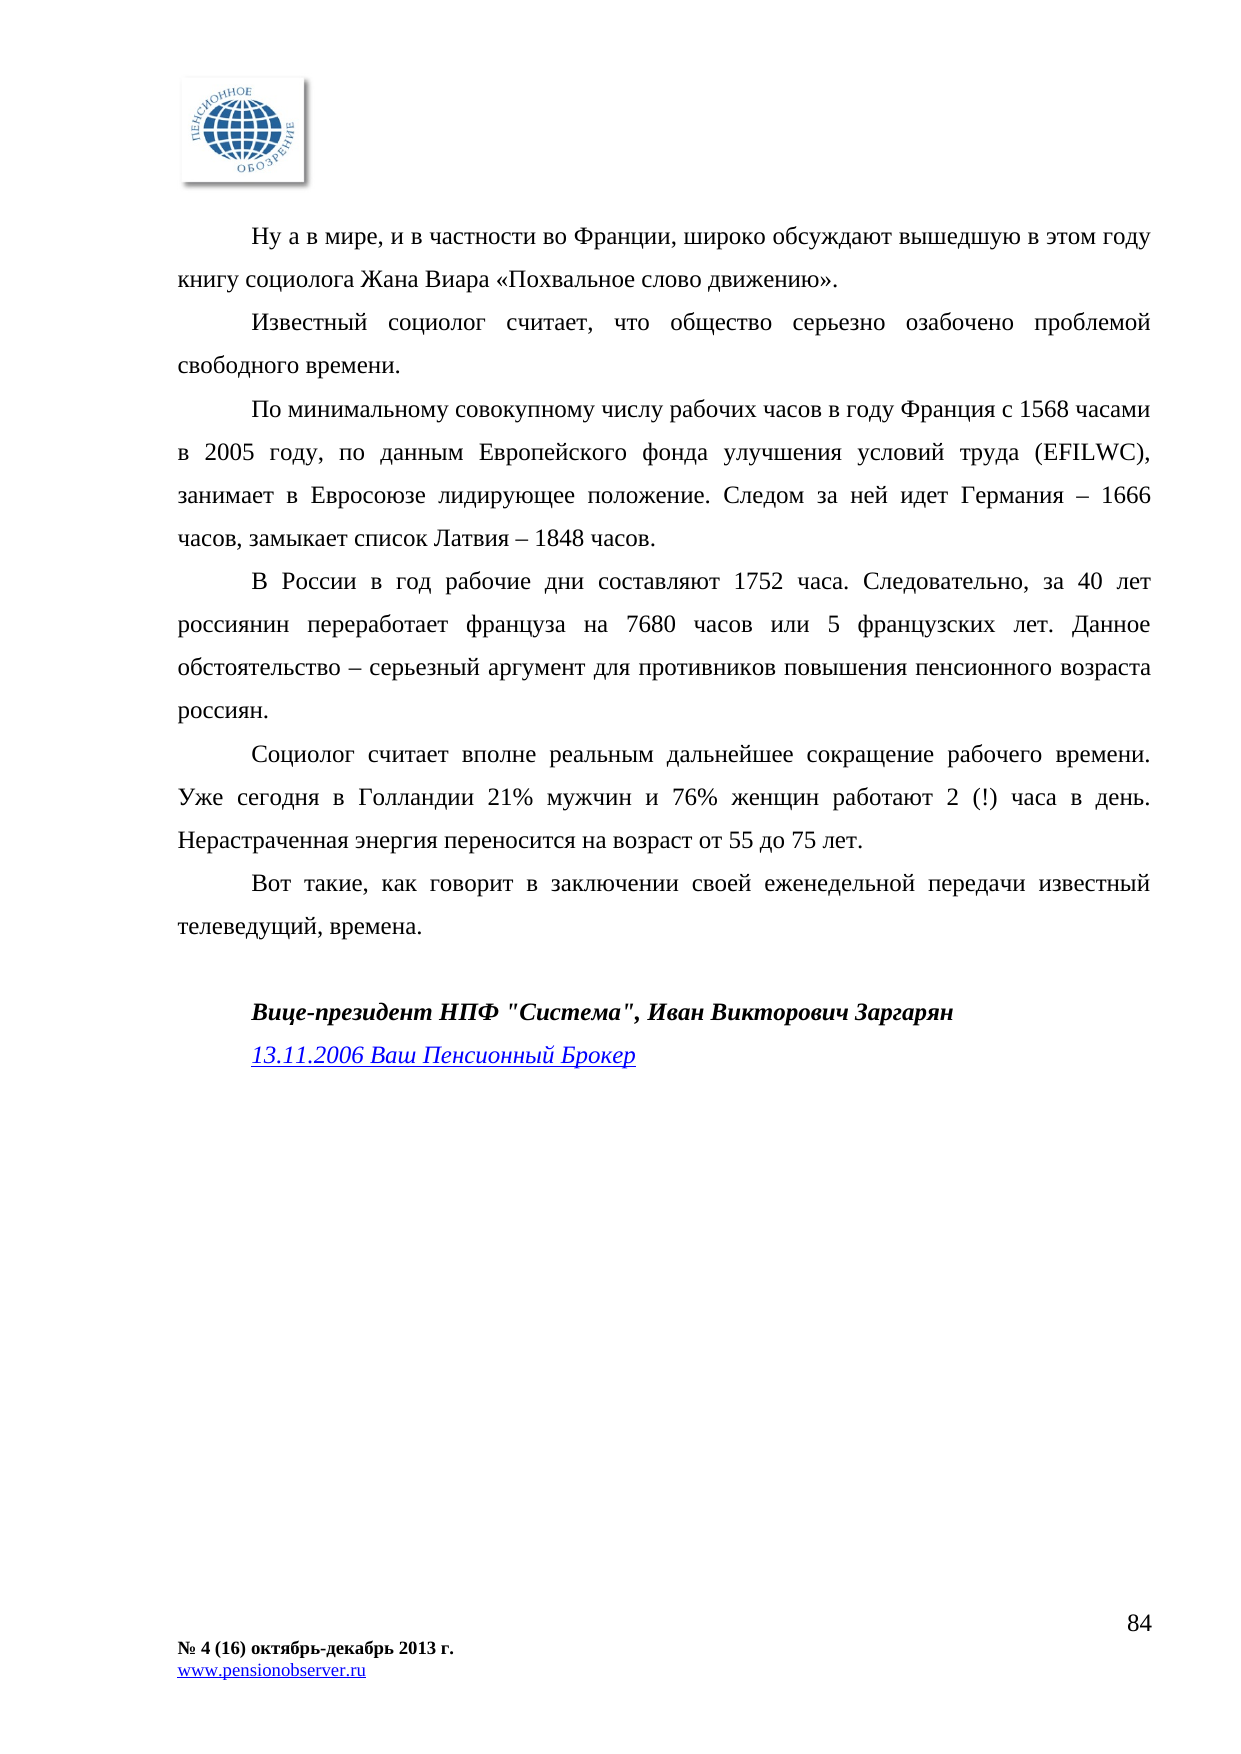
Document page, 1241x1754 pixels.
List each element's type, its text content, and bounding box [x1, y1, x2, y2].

text По минимальному совокупному числу рабочих часов в году Франция с 1568 часами в 2005 году, по данным Европейского фонда улучшения условий труда (EFILWC), занимает в Евросоюзе лидирующее положение. Следом за ней идет Германия – 1666 часов, замыкает список Латвия – 1848 часов. [177, 394, 1152, 552]
text Вице-президент НПФ "Система", Иван Викторович Заргарян [177, 997, 1152, 1026]
text Известный социолог считает, что общество серьезно озабочено проблемой свободного времени. [177, 307, 1152, 379]
text Вот такие, как говорит в заключении своей еженедельной передачи известный телеведущий, времена. [177, 868, 1152, 940]
text В России в год рабочие дни составляют 1752 часа. Следовательно, за 40 лет россиянин переработает француза на 7680 часов или 5 французских лет. Данное обстоятельство – серьезный аргумент для противников повышения пенсионного возраста россиян. [177, 566, 1152, 724]
picture [177, 73, 315, 193]
text 13.11.2006 Ваш Пенсионный Брокер [177, 1041, 1152, 1069]
text Социолог считает вполне реальным дальнейшее сокращение рабочего времени. Уже сегодня в Голландии 21% мужчин и 76% женщин работают 2 (!) часа в день. Нерастраченная энергия переносится на возраст от 55 до 75 лет. [177, 739, 1152, 854]
text Ну а в мире, и в частности во Франции, широко обсуждают вышедшую в этом году книгу социолога Жана Виара «Похвальное слово движению». [177, 221, 1152, 293]
